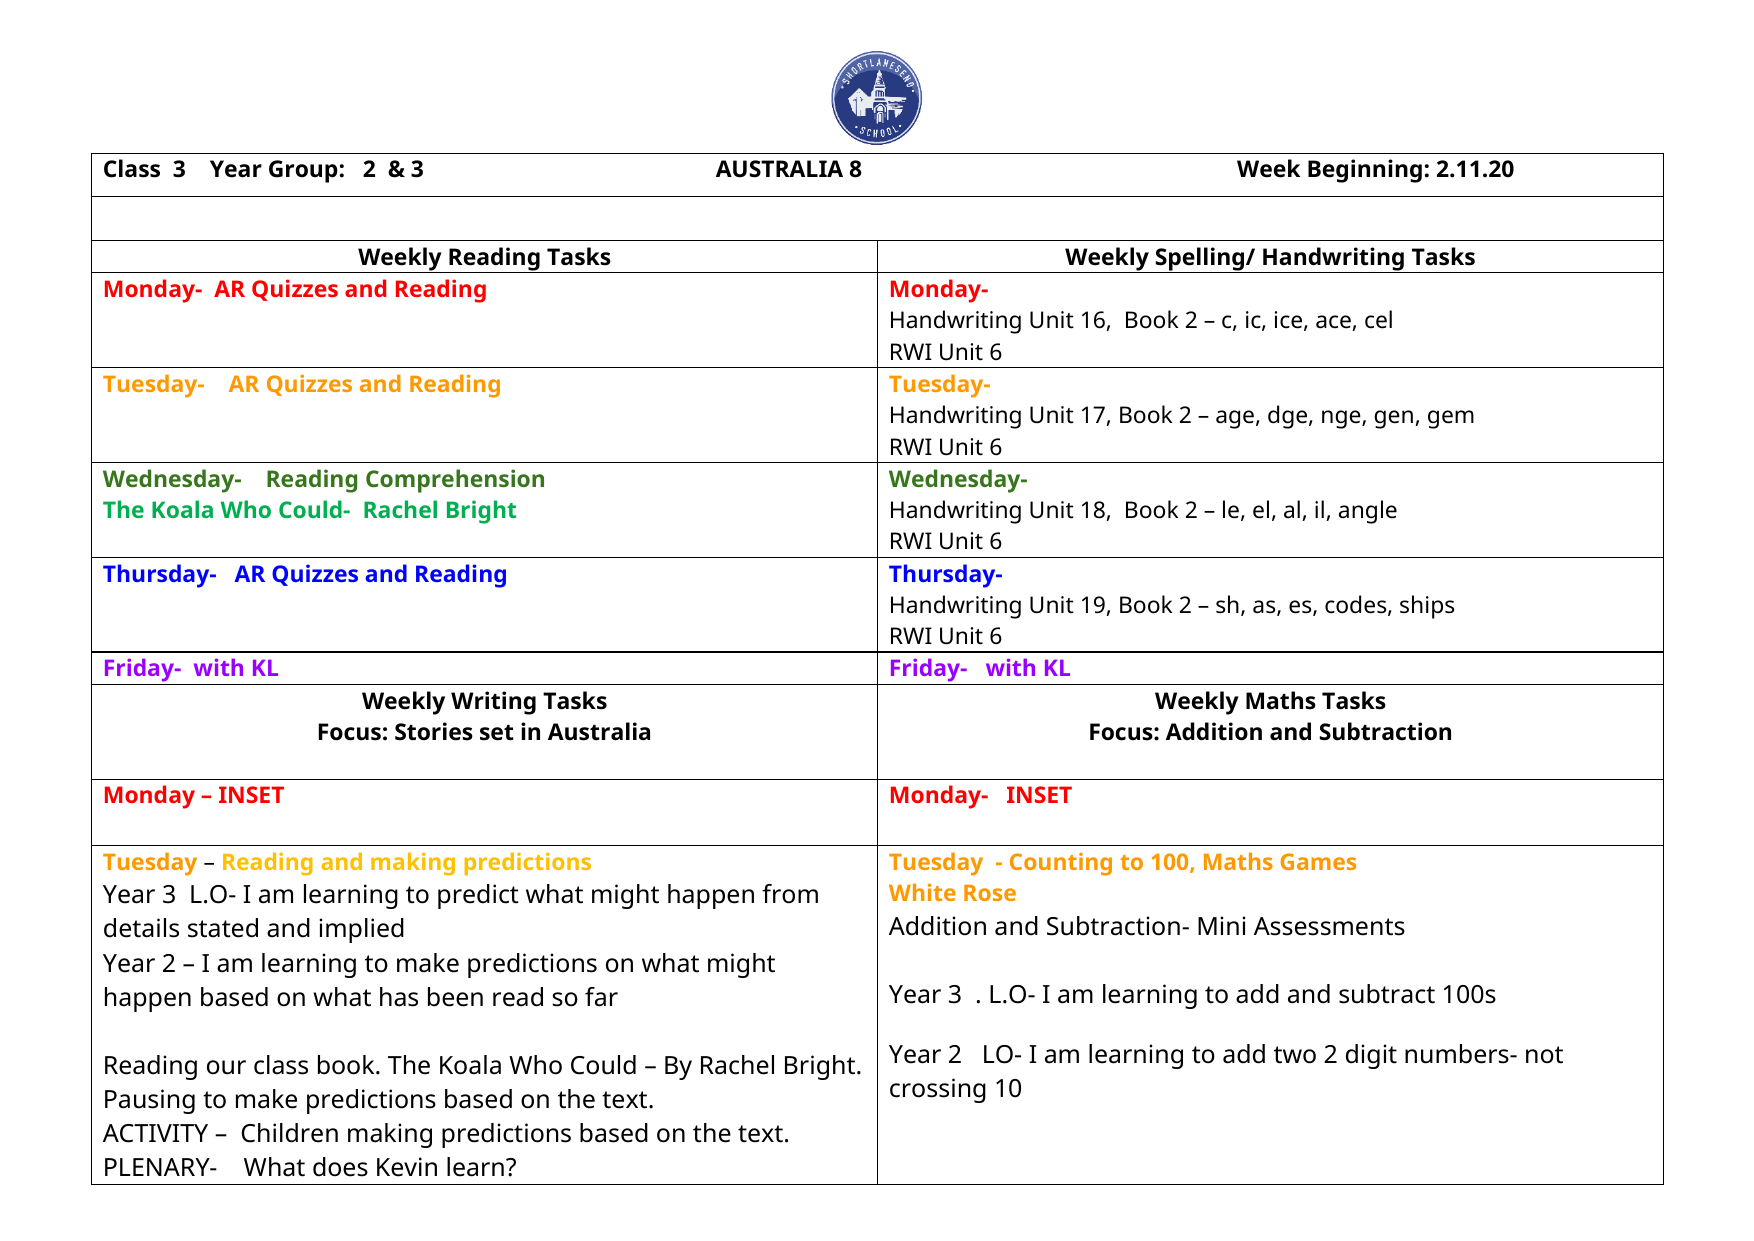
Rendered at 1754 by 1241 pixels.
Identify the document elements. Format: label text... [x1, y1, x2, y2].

table_cell Friday- with KL [92, 653, 877, 684]
table_cell [92, 197, 1663, 240]
table_cell Thursday- AR Quizzes and Reading [92, 558, 877, 651]
table_cell Weekly Spelling/ Handwriting Tasks [878, 241, 1663, 272]
table_cell Friday- with KL [878, 653, 1663, 684]
table_cell Monday- INSET [878, 780, 1663, 845]
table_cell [878, 846, 1663, 1184]
table_cell Thursday- Handwriting Unit 19, Book 2 – sh, as, es, codes, ships RWI Unit 6 [878, 558, 1663, 651]
table_cell Wednesday- Handwriting Unit 18, Book 2 – le, el, al, il, angle RWI Unit 6 [878, 463, 1663, 557]
table_cell Weekly Maths Tasks Focus: Addition and Subtraction [878, 685, 1663, 778]
table_cell Wednesday- Reading Comprehension The Koala Who Could- Rachel Bright [92, 463, 877, 557]
picture [827, 47, 927, 149]
table_cell Tuesday- Handwriting Unit 17, Book 2 – age, dge, nge, gen, gem RWI Unit 6 [878, 368, 1663, 462]
table_header Class 3 Year Group: 2 & 3 AUSTRALIA 8 Week Beginning: 2.11.20 [92, 154, 1663, 196]
table_cell Monday- AR Quizzes and Reading [92, 273, 877, 367]
table_cell Tuesday- AR Quizzes and Reading [92, 368, 877, 462]
table_cell Weekly Writing Tasks Focus: Stories set in Australia [92, 685, 877, 778]
table_cell Monday – INSET [92, 780, 877, 845]
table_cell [92, 846, 877, 1184]
table_cell Monday- Handwriting Unit 16, Book 2 – c, ic, ice, ace, cel RWI Unit 6 [878, 273, 1663, 367]
table_cell Weekly Reading Tasks [92, 241, 877, 272]
